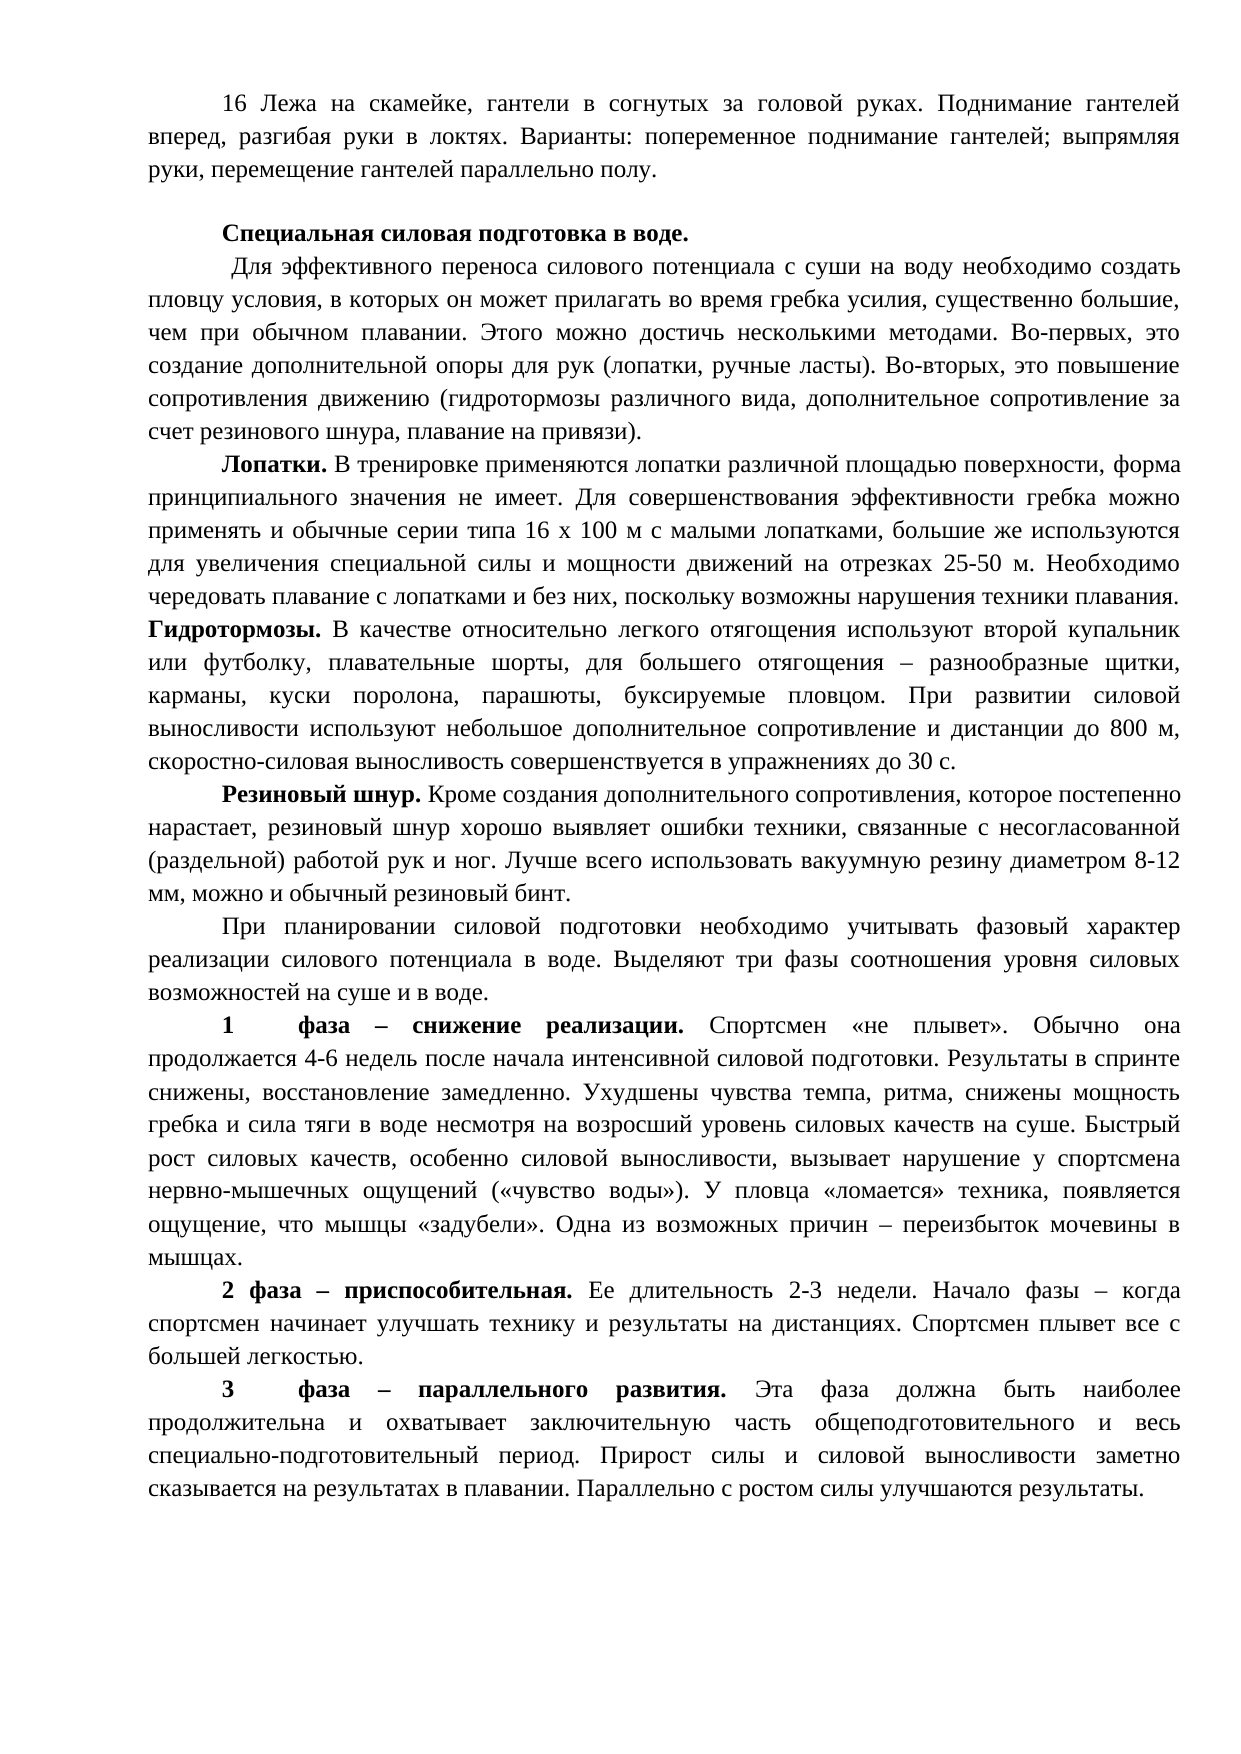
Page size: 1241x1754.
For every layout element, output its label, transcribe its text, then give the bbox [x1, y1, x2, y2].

text 16 Лежа на скамейке, гантели в согнутых за головой руках. Поднимание гантелей вперед, разгибая руки в локтях. Варианты: попеременное поднимание гантелей; выпрямляя руки, перемещение гантелей параллельно полу. [148, 88, 1181, 183]
text При планировании силовой подготовки необходимо учитывать фазовый характер реализации силового потенциала в воде. Выделяют три фазы соотношения уровня силовых возможностей на суше и в воде. [148, 911, 1181, 1006]
list фаза – снижение реализации. Спортсмен «не плывет». Обычно она продолжается 4-6 недель после начала интенсивной силовой подготовки. Результаты в спринте снижены, восстановление замедленно. Ухудшены чувства темпа, ритма, снижены мощность гребка и сила тяги в воде несмотря на возросший уровень силовых качеств на суше. Быстрый рост силовых качеств, особенно силовой выносливости, вызывает нарушение у спортсмена нервно-мышечных ощущений («чувство воды»). У пловца «ломается» техника, появляется ощущение, что мышцы «задубели». Одна из возможных причин – переизбыток мочевины в мышцах. [148, 1011, 1181, 1270]
text Специальная силовая подготовка в воде. [148, 218, 1181, 247]
list фаза – параллельного развития. Эта фаза должна быть наиболее продолжительна и охватывает заключительную часть общеподготовительного и весь специально-подготовительный период. Прирост силы и силовой выносливости заметно сказывается на результатах в плавании. Параллельно с ростом силы улучшаются результаты. [148, 1374, 1181, 1502]
text Резиновый шнур. Кроме создания дополнительного сопротивления, которое постепенно нарастает, резиновый шнур хорошо выявляет ошибки техники, связанные с несогласованной (раздельной) работой рук и ног. Лучше всего использовать вакуумную резину диаметром 8-12 мм, можно и обычный резиновый бинт. [148, 779, 1181, 907]
text Для эффективного переноса силового потенциала с суши на воду необходимо создать пловцу условия, в которых он может прилагать во время гребка усилия, существенно большие, чем при обычном плавании. Этого можно достичь несколькими методами. Во-первых, это создание дополнительной опоры для рук (лопатки, ручные ласты). Во-вторых, это повышение сопротивления движению (гидротормозы различного вида, дополнительное сопротивление за счет резинового шнура, плавание на привязи). [148, 251, 1181, 445]
text Лопатки. В тренировке применяются лопатки различной площадью поверхности, форма принципиального значения не имеет. Для совершенствования эффективности гребка можно применять и обычные серии типа 16 х 100 м с малыми лопатками, большие же используются для увеличения специальной силы и мощности движений на отрезках 25-50 м. Необходимо чередовать плавание с лопатками и без них, поскольку возможны нарушения техники плавания. Гидротормозы. В качестве относительно легкого отягощения используют второй купальник или футболку, плавательные шорты, для большего отягощения – разнообразные щитки, карманы, куски поролона, парашюты, буксируемые пловцом. При развитии силовой выносливости используют небольшое дополнительное сопротивление и дистанции до 800 м, скоростно-силовая выносливость совершенствуется в упражнениях до 30 с. [148, 449, 1181, 775]
text 2 фаза – приспособительная. Ее длительность 2-3 недели. Начало фазы – когда спортсмен начинает улучшать технику и результаты на дистанциях. Спортсмен плывет все с большей легкостью. [148, 1275, 1181, 1369]
